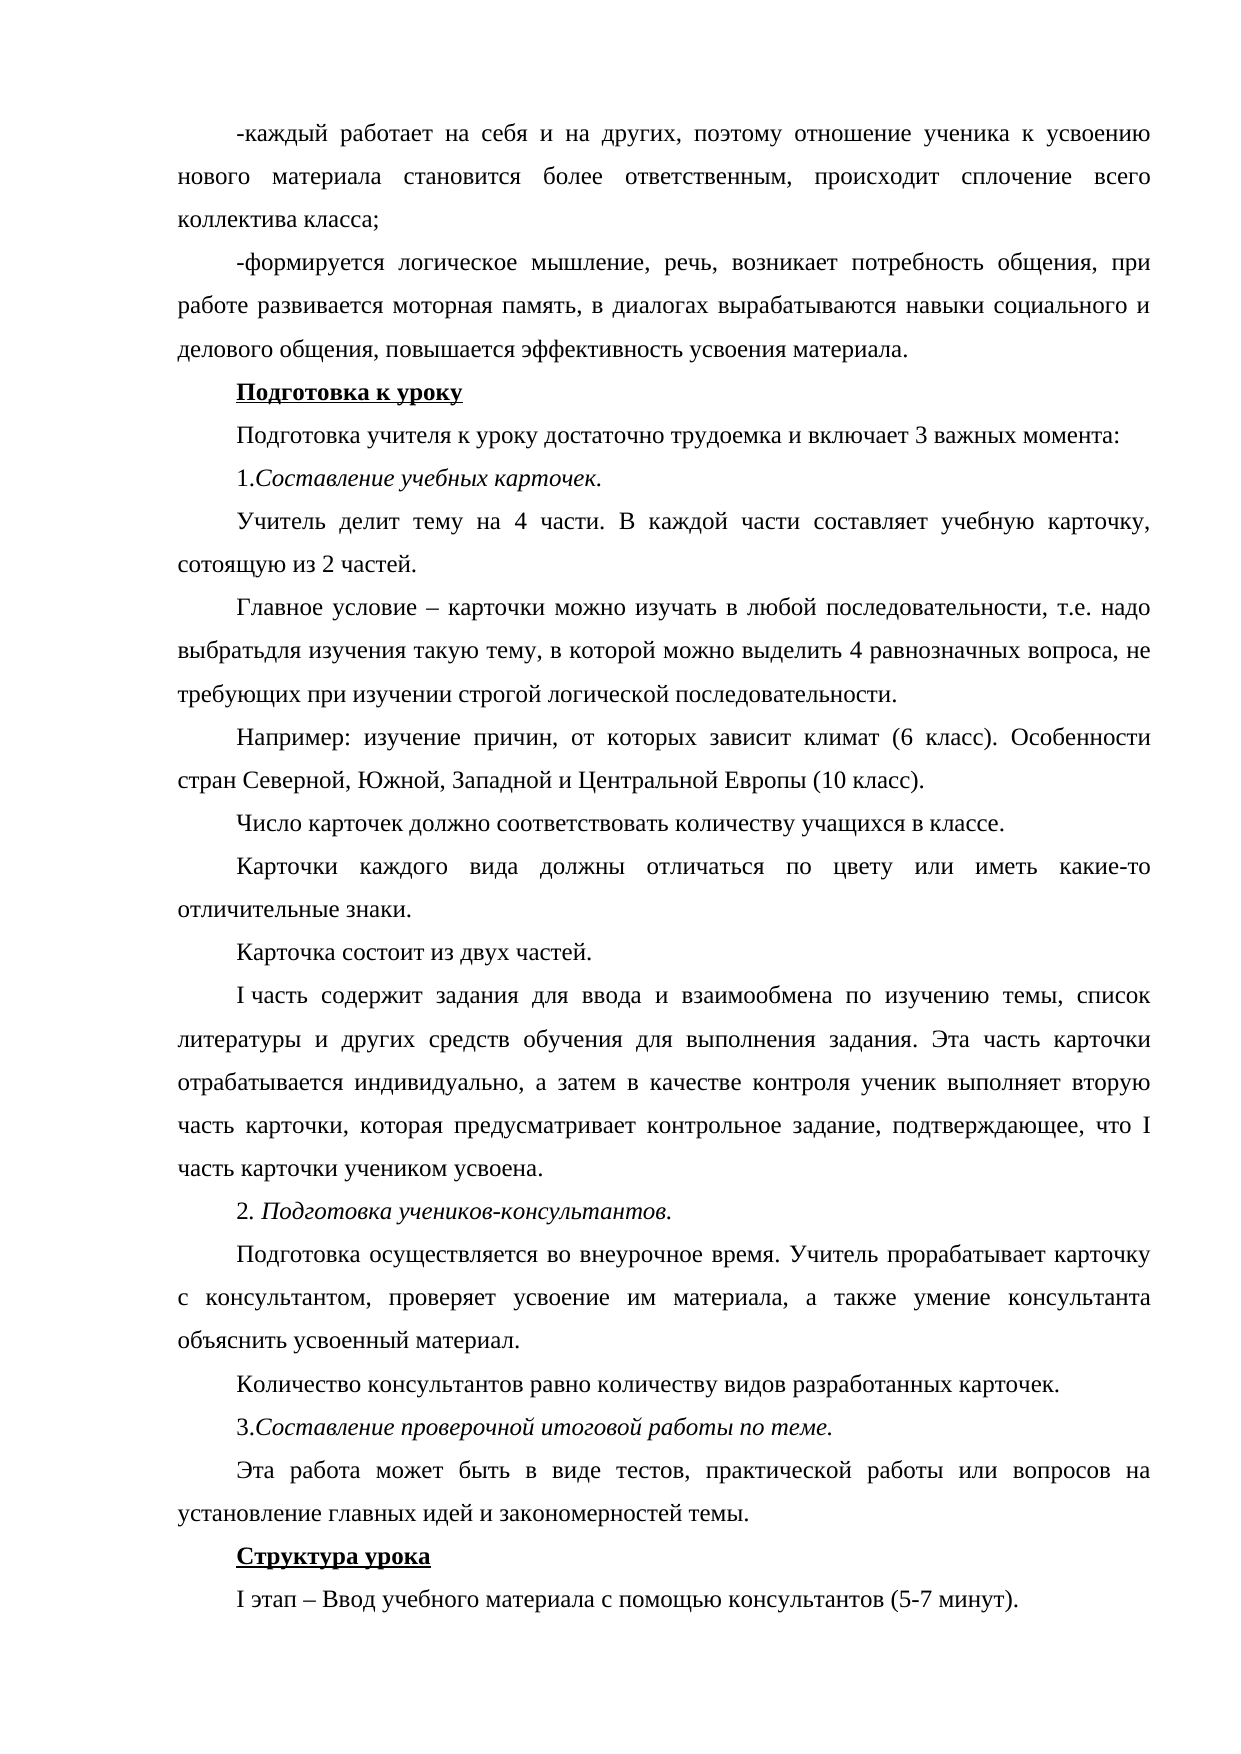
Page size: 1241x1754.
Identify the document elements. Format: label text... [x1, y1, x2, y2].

text Подготовка учителя к уроку достаточно трудоемка и включает 3 важных момента: [177, 420, 1152, 449]
text Структура урока [177, 1541, 1152, 1570]
text Главное условие – карточки можно изучать в любой последовательности, т.е. надо выбратьдля изучения такую тему, в которой можно выделить 4 равнозначных вопроса, не требующих при изучении строгой логической последовательности. [177, 592, 1152, 707]
text I часть содержит задания для ввода и взаимообмена по изучению темы, список литературы и других средств обучения для выполнения задания. Эта часть карточки отрабатывается индивидуально, а затем в качестве контроля ученик выполняет вторую часть карточки, которая предусматривает контрольное задание, подтверждающее, что I часть карточки учеником усвоена. [177, 981, 1152, 1182]
text Эта работа может быть в виде тестов, практической работы или вопросов на установление главных идей и закономерностей темы. [177, 1455, 1152, 1527]
text Карточка состоит из двух частей. [177, 937, 1152, 966]
text 2. Подготовка учеников-консультантов. [177, 1196, 1152, 1225]
text -каждый работает на себя и на других, поэтому отношение ученика к усвоению нового материала становится более ответственным, происходит сплочение всего коллектива класса; [177, 118, 1152, 233]
text Карточки каждого вида должны отличаться по цвету или иметь какие-то отличительные знаки. [177, 851, 1152, 923]
text -формируется логическое мышление, речь, возникает потребность общения, при работе развивается моторная память, в диалогах вырабатываются навыки социального и делового общения, повышается эффективность усвоения материала. [177, 247, 1152, 362]
text 1.Составление учебных карточек. [177, 463, 1152, 492]
text Количество консультантов равно количеству видов разработанных карточек. [177, 1369, 1152, 1397]
text Например: изучение причин, от которых зависит климат (6 класс). Особенности стран Северной, Южной, Западной и Центральной Европы (10 класс). [177, 722, 1152, 794]
text Число карточек должно соответствовать количеству учащихся в классе. [177, 808, 1152, 837]
text 3.Составление проверочной итоговой работы по теме. [177, 1412, 1152, 1441]
text Подготовка осуществляется во внеурочное время. Учитель прорабатывает карточку с консультантом, проверяет усвоение им материала, а также умение консультанта объяснить усвоенный материал. [177, 1239, 1152, 1354]
text Подготовка к уроку [177, 377, 1152, 406]
text Учитель делит тему на 4 части. В каждой части составляет учебную карточку, сотоящую из 2 частей. [177, 506, 1152, 578]
text I этап – Ввод учебного материала с помощью консультантов (5-7 минут). [177, 1584, 1152, 1613]
